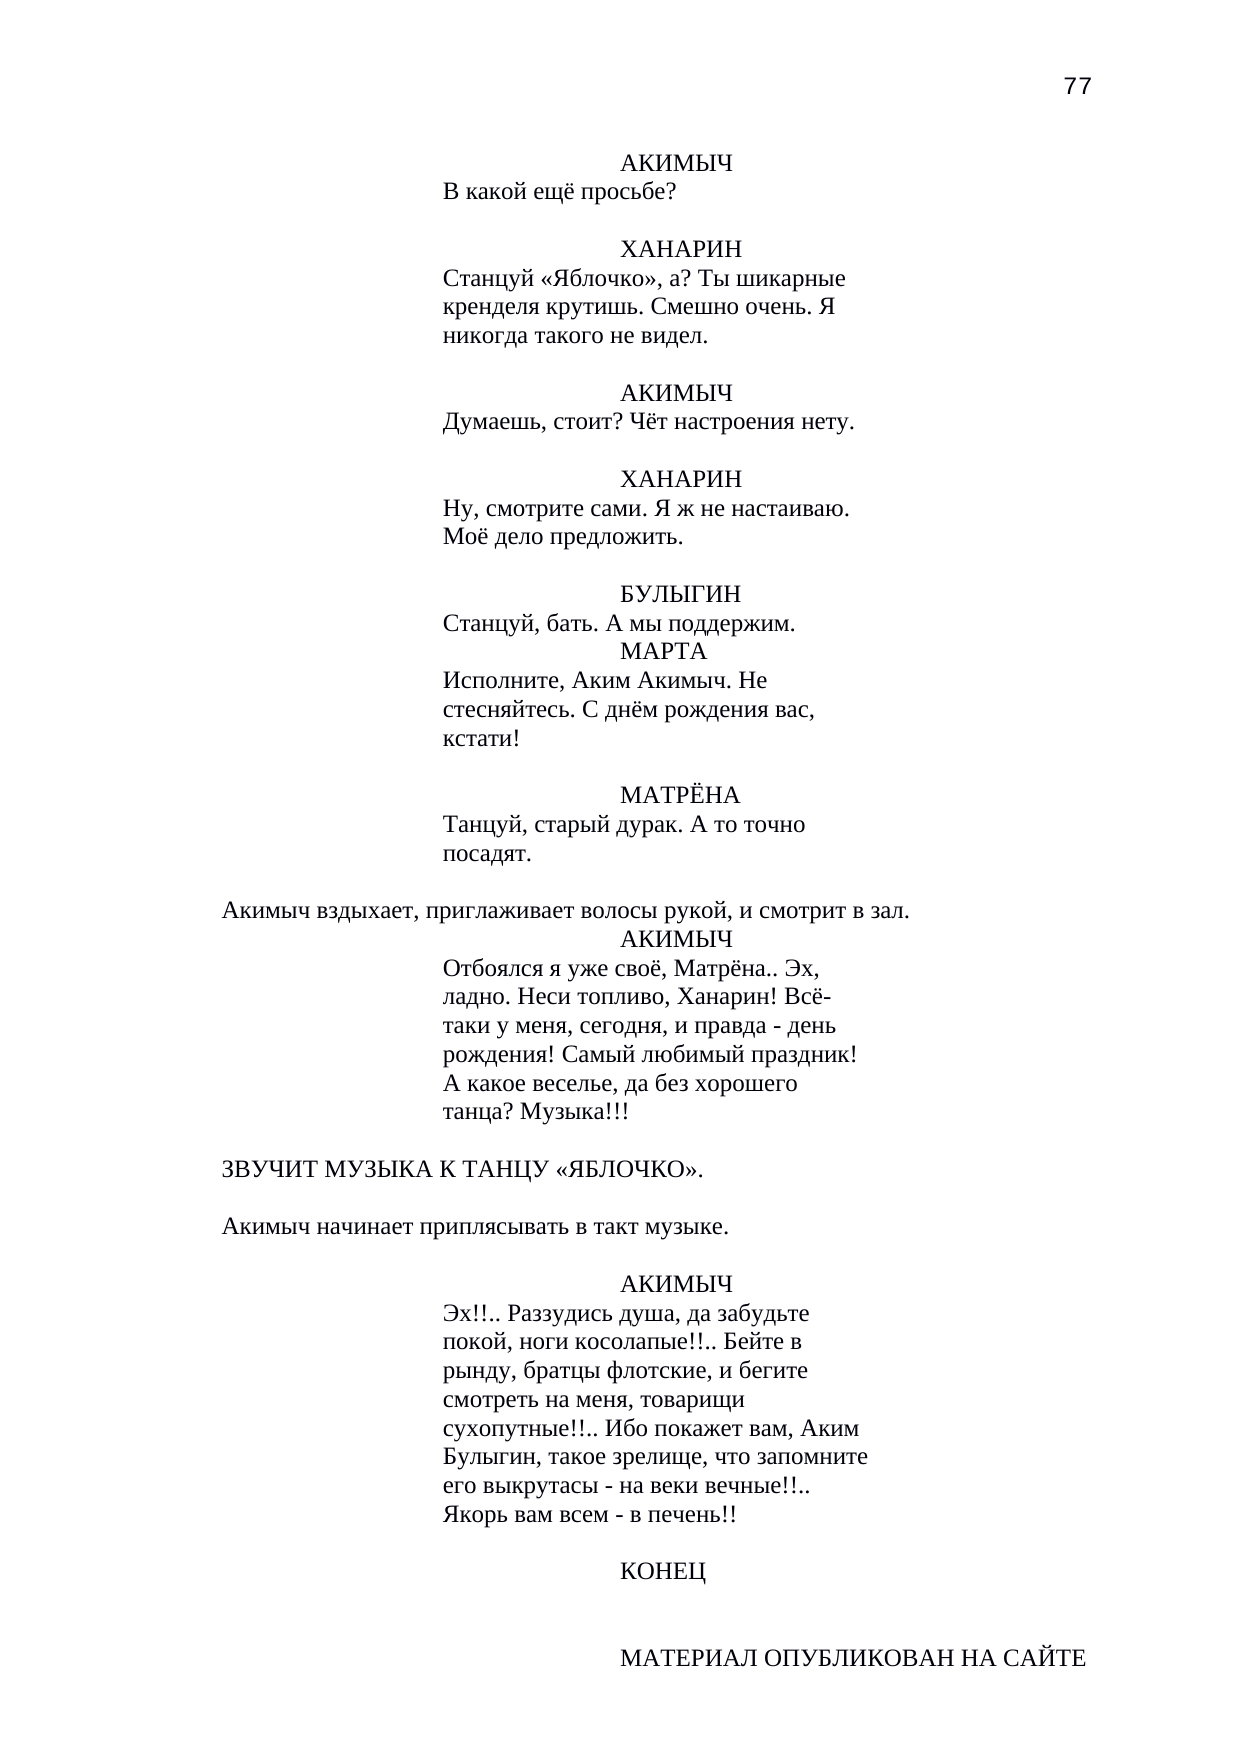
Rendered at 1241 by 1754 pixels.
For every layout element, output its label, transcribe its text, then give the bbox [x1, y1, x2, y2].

text МАТРЁНА [620, 780, 1093, 809]
text ХАНАРИН [620, 464, 1093, 493]
text ЗВУЧИТ МУЗЫКА К ТАНЦУ «ЯБЛОЧКО». [221, 1154, 1093, 1183]
text ХАНАРИН [620, 234, 1093, 263]
text В какой ещё просьбе? [443, 176, 871, 205]
text КОНЕЦ [620, 1556, 1093, 1585]
text Танцуй, старый дурак. А то точно посадят. [443, 809, 871, 866]
text АКИМЫЧ [620, 148, 1093, 176]
text Думаешь, стоит? Чёт настроения нету. [443, 406, 871, 435]
text Исполните, Аким Акимыч. Не стесняйтесь. С днём рождения вас, кстати! [443, 665, 871, 751]
text АКИМЫЧ [620, 378, 1093, 406]
text МАРТА [620, 636, 1093, 665]
text Станцуй «Яблочко», а? Ты шикарные кренделя крутишь. Смешно очень. Я никогда такого не видел. [443, 263, 871, 349]
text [620, 1643, 1093, 1671]
text Акимыч начинает приплясывать в такт музыке. [221, 1211, 1093, 1240]
text Станцуй, бать. А мы поддержим. [443, 608, 871, 636]
text Отбоялся я уже своё, Матрёна.. Эх, ладно. Неси топливо, Ханарин! Всё-таки у меня, сегодня, и правда - день рождения! Самый любимый праздник! А какое веселье, да без хорошего танца? Музыка!!! [443, 953, 871, 1125]
text Эх!!.. Раззудись душа, да забудьте покой, ноги косолапые!!.. Бейте в рынду, братцы флотские, и бегите смотреть на меня, товарищи сухопутные!!.. Ибо покажет вам, Аким Булыгин, такое зрелище, что запомните его выкрутасы - на веки вечные!!.. Якорь вам всем - в печень!! [443, 1298, 871, 1528]
text АКИМЫЧ [620, 1269, 1093, 1298]
text БУЛЫГИН [620, 579, 1093, 608]
text Акимыч вздыхает, приглаживает волосы рукой, и смотрит в зал. [221, 895, 1093, 924]
text АКИМЫЧ [620, 924, 1093, 953]
text Ну, смотрите сами. Я ж не настаиваю. Моё дело предложить. [443, 493, 871, 550]
